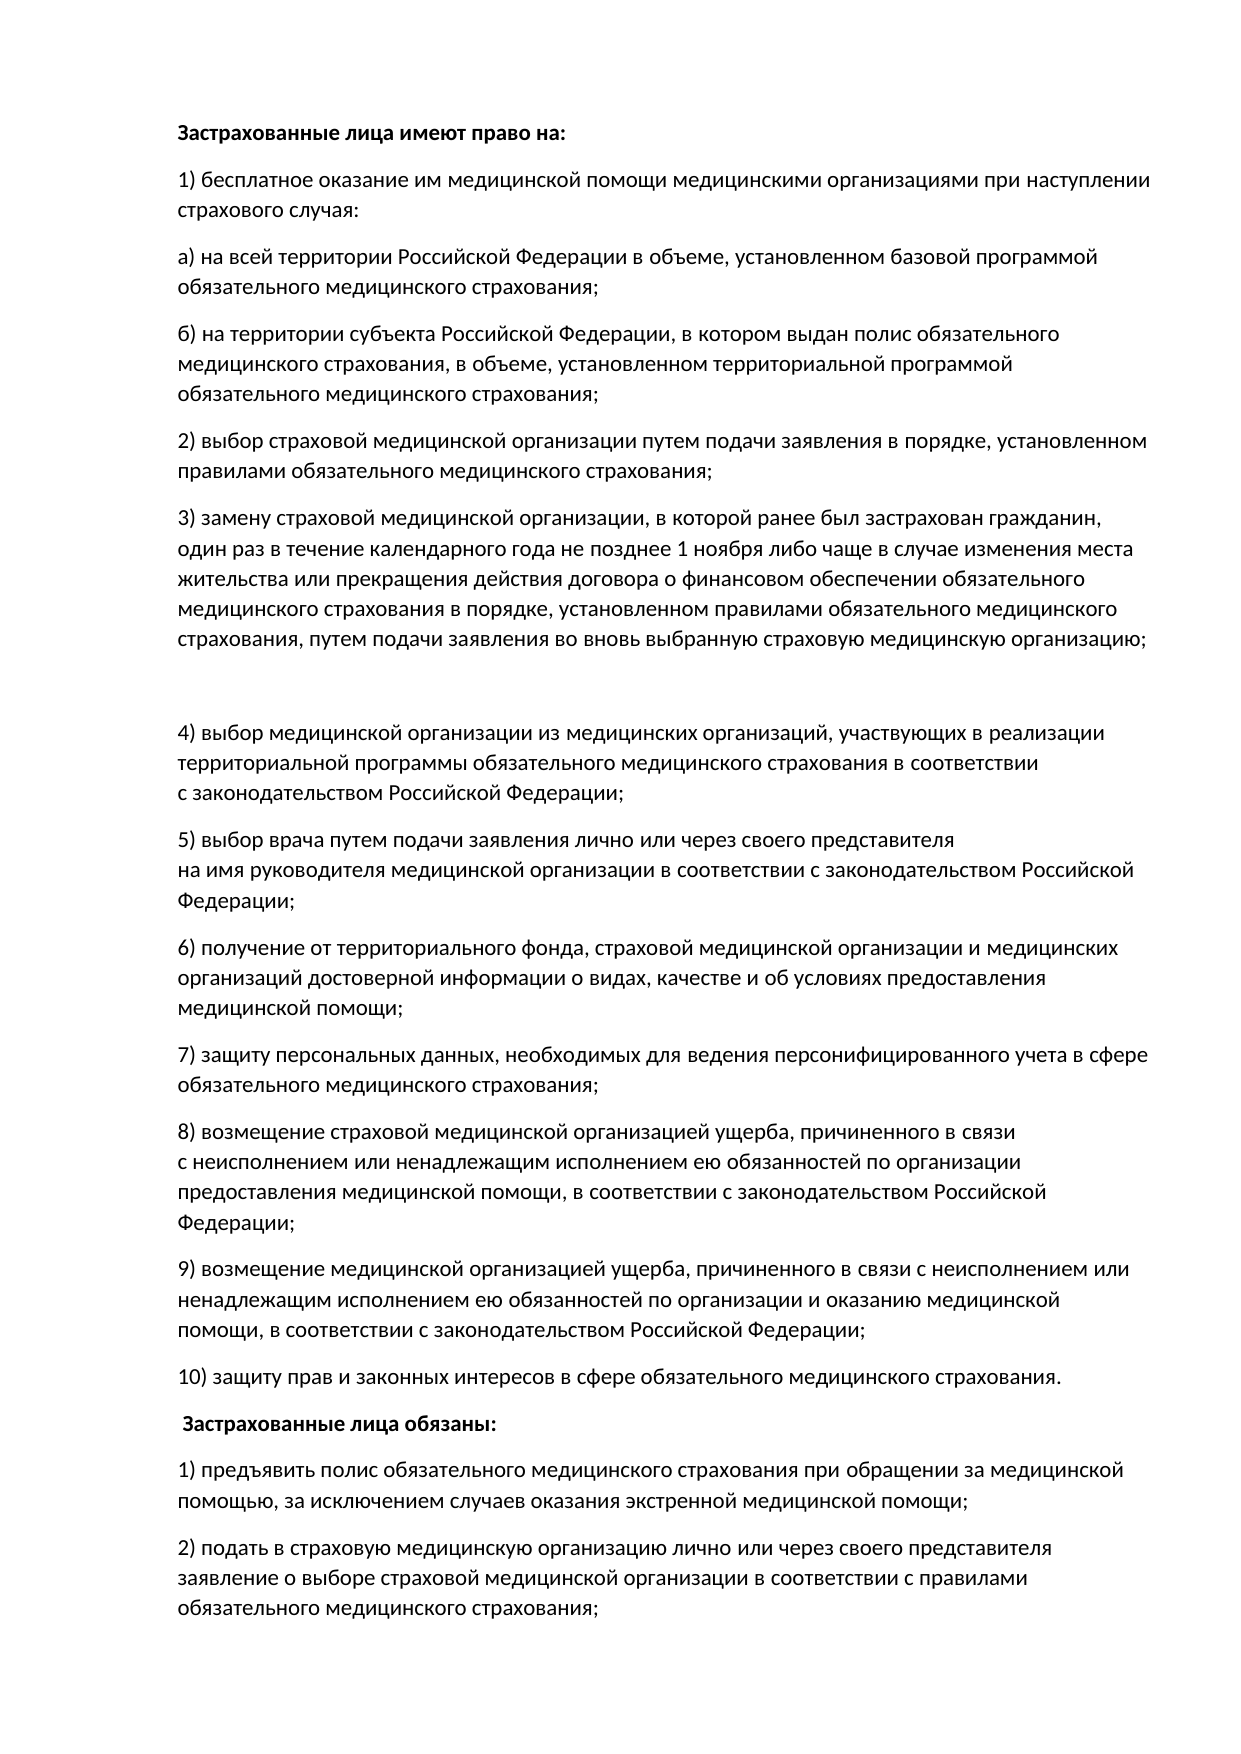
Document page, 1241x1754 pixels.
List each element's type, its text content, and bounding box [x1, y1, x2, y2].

text 2) выбор страховой медицинской организации путем подачи заявления в порядке, установленном правилами обязательного медицинского страхования; [177, 426, 1152, 485]
text 6) получение от территориального фонда, страховой медицинской организации и медицинских организаций достоверной информации о видах, качестве и об условиях предоставления медицинской помощи; [177, 933, 1152, 1021]
text 9) возмещение медицинской организацией ущерба, причиненного в связи с неисполнением или ненадлежащим исполнением ею обязанностей по организации и оказанию медицинской помощи, в соответствии с законодательством Российской Федерации; [177, 1254, 1152, 1343]
text Застрахованные лица обязаны: [177, 1409, 1152, 1437]
text а) на всей территории Российской Федерации в объеме, установленном базовой программой обязательного медицинского страхования; [177, 242, 1152, 300]
text 8) возмещение страховой медицинской организацией ущерба, причиненного в связи с неисполнением или ненадлежащим исполнением ею обязанностей по организации предоставления медицинской помощи, в соответствии с законодательством Российской Федерации; [177, 1117, 1152, 1236]
text 3) замену страховой медицинской организации, в которой ранее был застрахован гражданин, один раз в течение календарного года не позднее 1 ноября либо чаще в случае изменения места жительства или прекращения действия договора о финансовом обеспечении обязательного медицинского страхования в порядке, установленном правилами обязательного медицинского страхования, путем подачи заявления во вновь выбранную страховую медицинскую организацию; [177, 503, 1152, 652]
text 2) подать в страховую медицинскую организацию лично или через своего представителя заявление о выборе страховой медицинской организации в соответствии с правилами обязательного медицинского страхования; [177, 1533, 1152, 1621]
text 4) выбор медицинской организации из медицинских организаций, участвующих в реализации территориальной программы обязательного медицинского страхования в соответствии с законодательством Российской Федерации; [177, 718, 1152, 807]
text 10) защиту прав и законных интересов в сфере обязательного медицинского страхования. [177, 1362, 1152, 1390]
text 1) предъявить полис обязательного медицинского страхования при обращении за медицинской помощью, за исключением случаев оказания экстренной медицинской помощи; [177, 1456, 1152, 1514]
text 5) выбор врача путем подачи заявления лично или через своего представителя на имя руководителя медицинской организации в соответствии с законодательством Российской Федерации; [177, 825, 1152, 914]
text 7) защиту персональных данных, необходимых для ведения персонифицированного учета в сфере обязательного медицинского страхования; [177, 1040, 1152, 1098]
text 1) бесплатное оказание им медицинской помощи медицинскими организациями при наступлении страхового случая: [177, 165, 1152, 223]
text Застрахованные лица имеют право на: [177, 118, 1152, 146]
text б) на территории субъекта Российской Федерации, в котором выдан полис обязательного медицинского страхования, в объеме, установленном территориальной программой обязательного медицинского страхования; [177, 319, 1152, 408]
